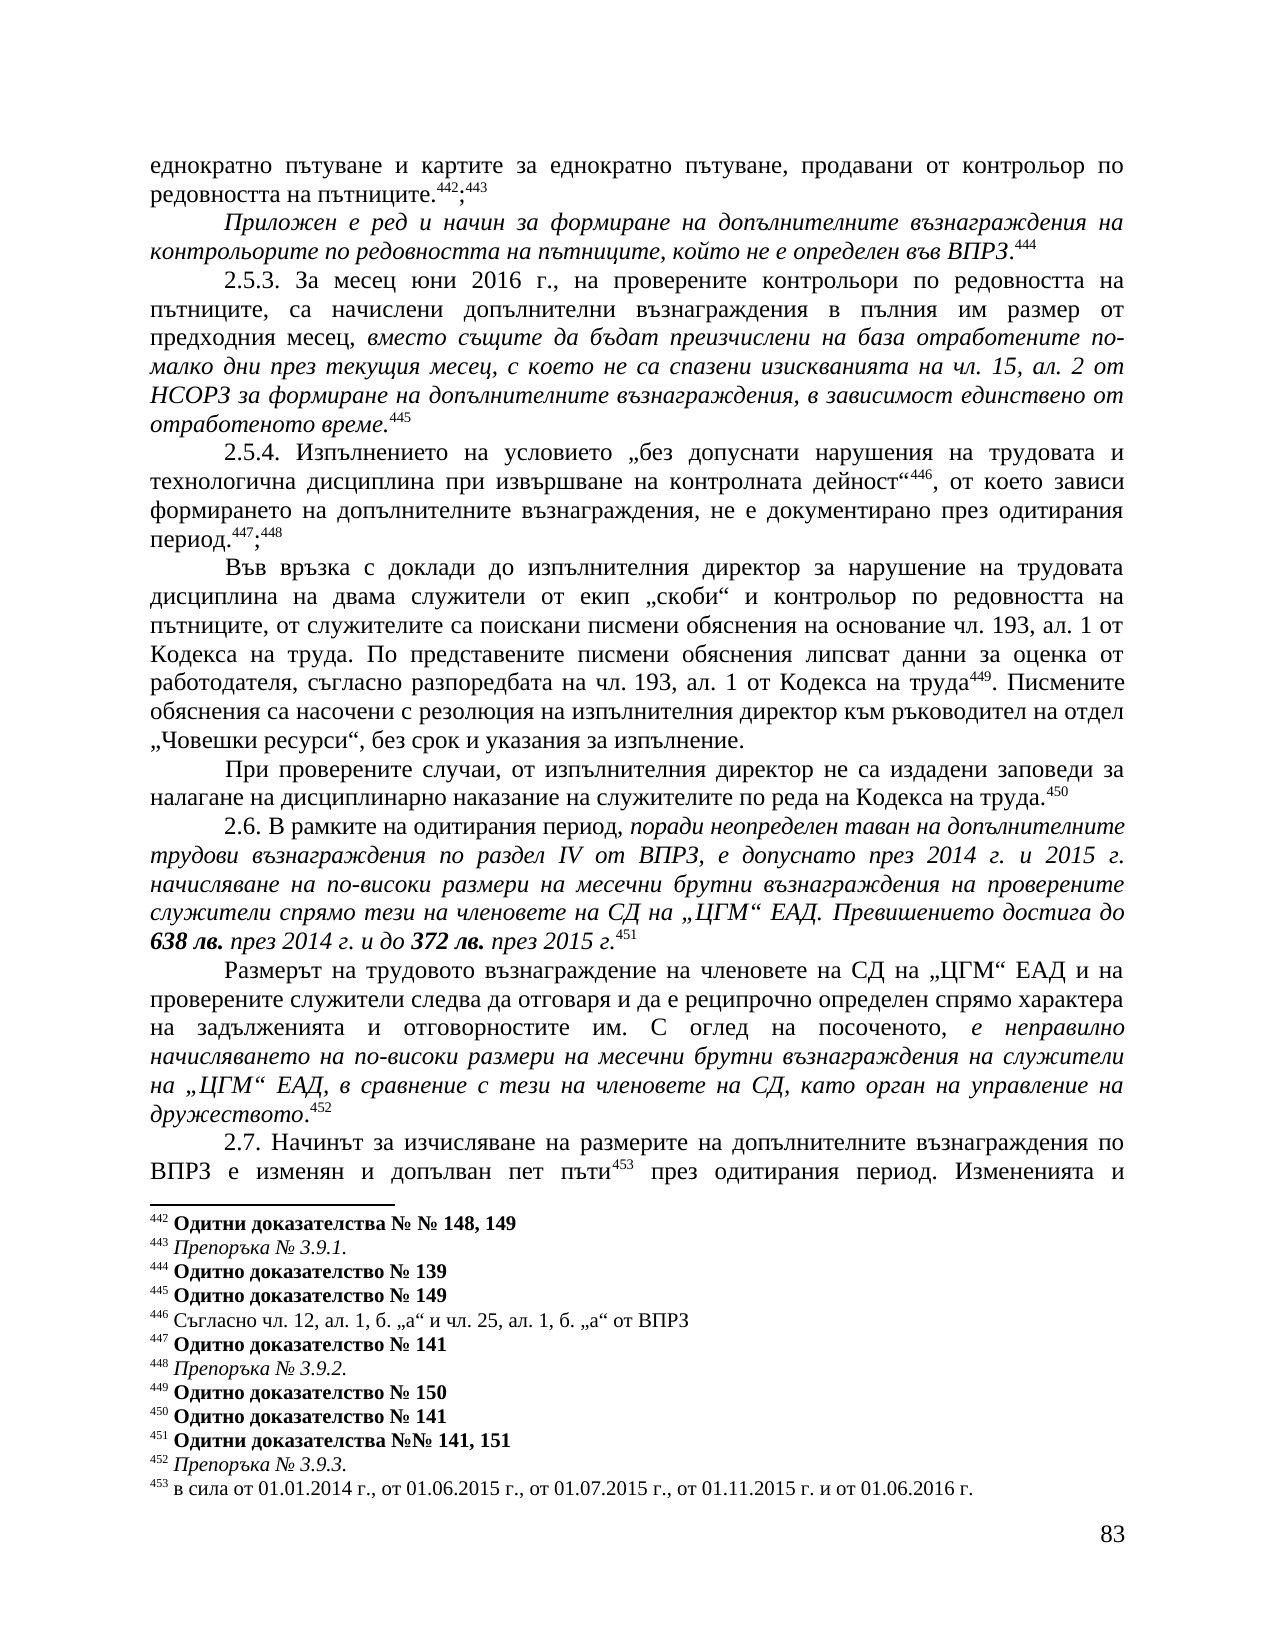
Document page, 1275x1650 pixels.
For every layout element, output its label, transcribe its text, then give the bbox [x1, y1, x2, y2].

text Размерът на трудовото възнаграждение на членовете на СД на „ЦГМ“ ЕАД и на проверените служители следва да отговаря и да е реципрочно определен спрямо характера на задълженията и отговорностите им. С оглед на посоченото, е неправилно начисляването на по-високи размери на месечни брутни възнаграждения на служители на „ЦГМ“ ЕАД, в сравнение с тези на членовете на СД, като орган на управление на дружеството. [150, 955, 1125, 1127]
text 2.5.2. Начислените допълнителни възнаграждения на контрольорите по редовността на пътниците, за два месеца от одитирания период, са на база начислените допълнителни възнаграждения през предходния месец, вместо да бъде приложен определения с ВПРЗ начин за формирането им. Допуснатото е въз основа на утвърдени от изпълнителния директор доклади на директора на дирекция „МСД“. Посочените в докладите причини са свързани, в единия случай, с откъсване на контрольорите от трудовия процес, във връзка с възлагане на задача извън упражняването на контролните им функции и в другия случай, с покачването от 01.06.2016 г. на цената на картите за еднократно пътуване и картите за еднократно пътуване, продавани от контрольор по редовността на пътниците.; [150, 150, 1125, 207]
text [150, 1127, 1125, 1185]
text 2.5.4. Изпълнението на условието „без допуснати нарушения на трудовата и технологична дисциплина при извършване на контролната дейност“, от което зависи формирането на допълнителните възнаграждения, не е документирано през одитирания период.; [150, 437, 1125, 552]
text Във връзка с доклади до изпълнителния директор за нарушение на трудовата дисциплина на двама служители от екип „скоби“ и контрольор по редовността на пътниците, от служителите са поискани писмени обяснения на основание чл. 193, ал. 1 от Кодекса на труда. По представените писмени обяснения липсват данни за оценка от работодателя, съгласно разпоредбата на чл. 193, ал. 1 от Кодекса на труда. Писмените обяснения са насочени с резолюция на изпълнителния директор към ръководител на отдел „Човешки ресурси“, без срок и указания за изпълнение. [150, 552, 1125, 754]
text 2.6. В рамките на одитирания период, поради неопределен таван на допълнителните трудови възнаграждения по раздел IV от ВПРЗ, е допуснато през 2014 г. и 2015 г. начисляване на по-високи размери на месечни брутни възнаграждения на проверените служители спрямо тези на членовете на СД на „ЦГМ“ ЕАД. Превишението достига до 638 лв. през 2014 г. и до 372 лв. през 2015 г. [150, 811, 1125, 955]
text При проверените случаи, от изпълнителния директор не са издадени заповеди за налагане на дисциплинарно наказание на служителите по реда на Кодекса на труда. [150, 754, 1125, 811]
text 2.5.3. За месец юни 2016 г., на проверените контрольори по редовността на пътниците, са начислени допълнителни възнаграждения в пълния им размер от предходния месец, вместо същите да бъдат преизчислени на база отработените по-малко дни през текущия месец, с което не са спазени изискванията на чл. 15, ал. 2 от НСОРЗ за формиране на допълнителните възнаграждения, в зависимост единствено от отработеното време. [150, 265, 1125, 437]
text Приложен е ред и начин за формиране на допълнителните възнаграждения на контрольорите по редовността на пътниците, който не е определен във ВПРЗ. [150, 207, 1125, 265]
